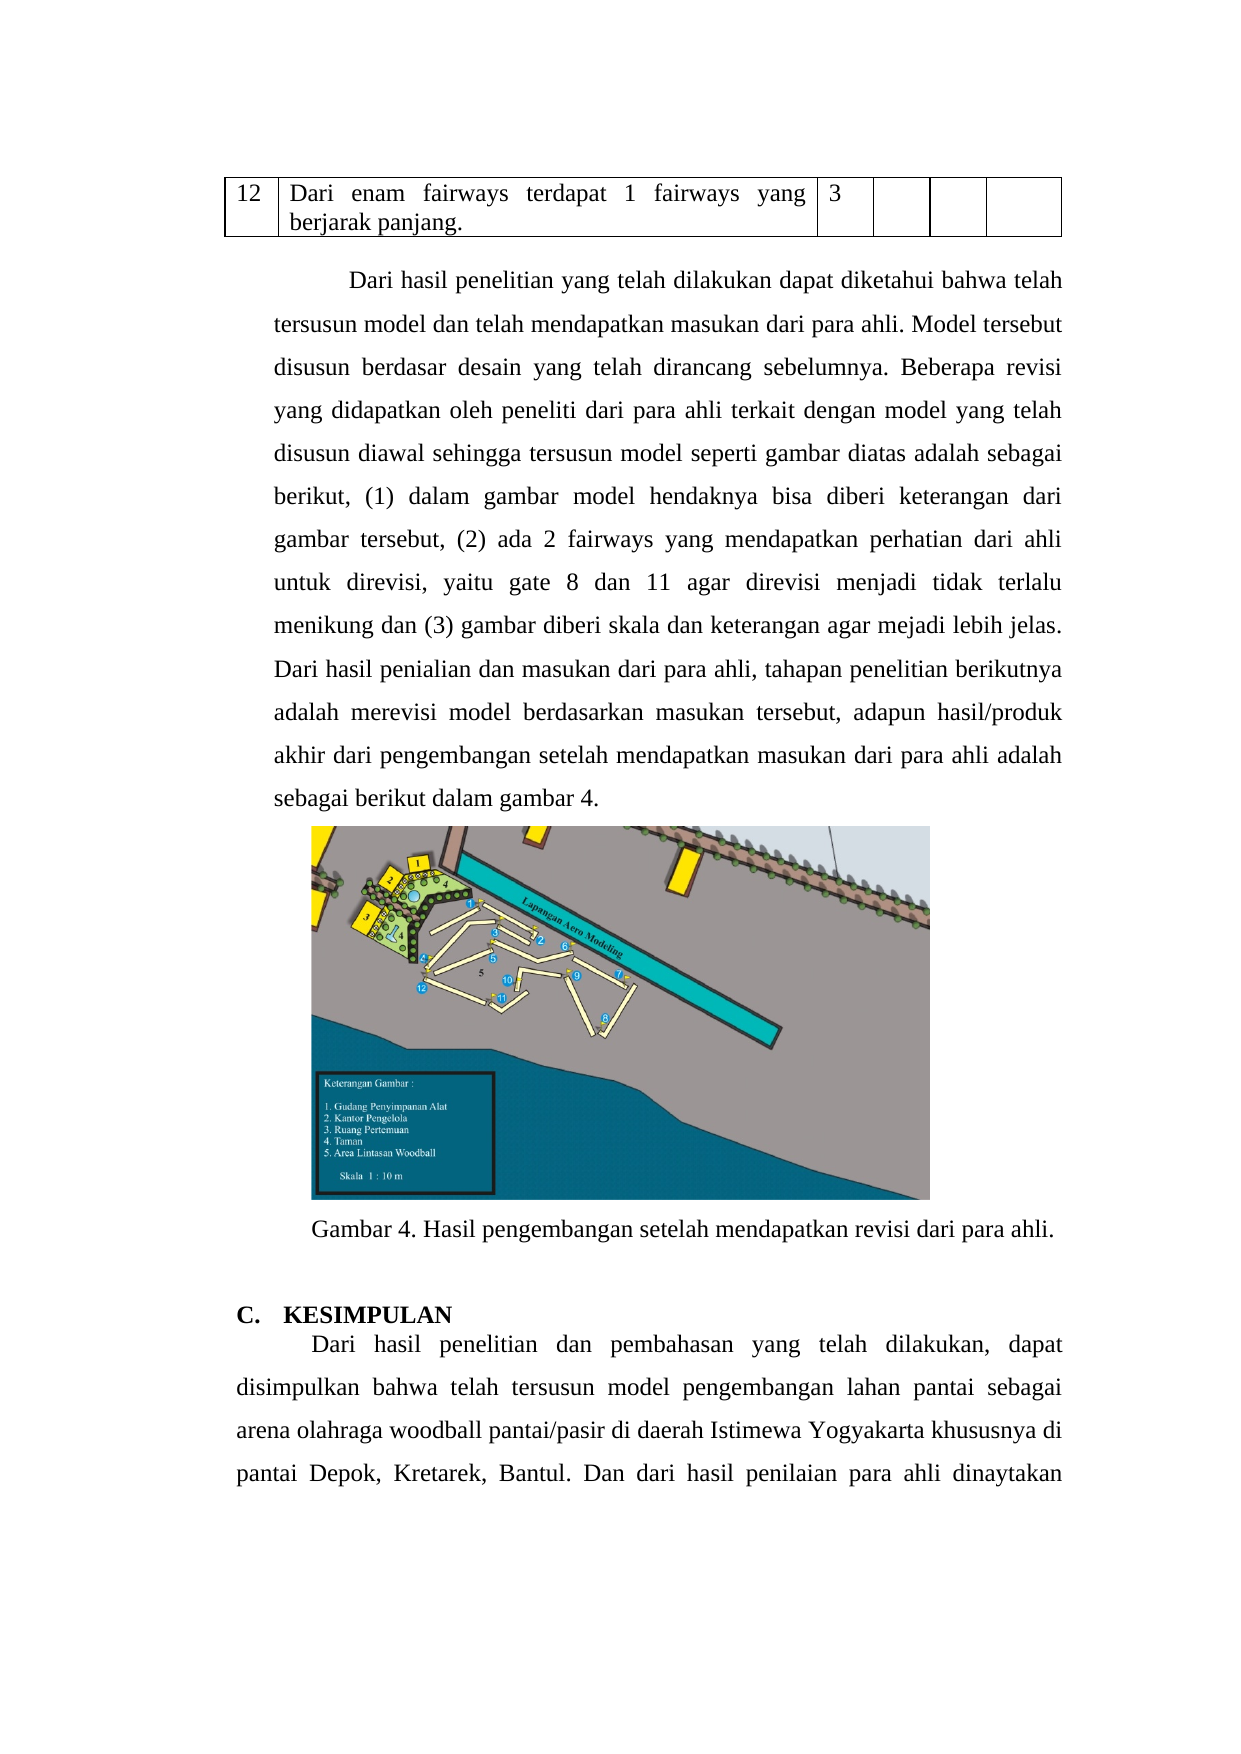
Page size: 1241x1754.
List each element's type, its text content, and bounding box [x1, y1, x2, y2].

picture [316, 1071, 495, 1195]
table_cell [874, 178, 929, 236]
table_cell [931, 178, 986, 236]
list KESIMPULAN [236, 1300, 1063, 1329]
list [236, 1329, 1063, 1487]
list Gambar 4. Hasil pengembangan setelah mendapatkan revisi dari para ahli. [311, 1214, 1063, 1243]
table_cell Dari enam fairways terdapat 1 fairways yang berjarak panjang. [279, 178, 817, 236]
picture [311, 826, 930, 1200]
table_cell [987, 178, 1061, 236]
table_cell 12 [226, 178, 278, 236]
list Dari hasil penelitian yang telah dilakukan dapat diketahui bahwa telah tersusun model dan telah mendapatkan masukan dari para ahli. Model tersebut disusun berdasar desain yang telah dirancang sebelumnya. Beberapa revisi yang didapatkan oleh peneliti dari para ahli terkait dengan model yang telah disusun diawal sehingga tersusun model seperti gambar diatas adalah sebagai berikut, (1) dalam gambar model hendaknya bisa diberi keterangan dari gambar tersebut, (2) ada 2 fairways yang mendapatkan perhatian dari ahli untuk direvisi, yaitu gate 8 dan 11 agar direvisi menjadi tidak terlalu menikung dan (3) gambar diberi skala dan keterangan agar mejadi lebih jelas. Dari hasil penialian dan masukan dari para ahli, tahapan penelitian berikutnya adalah merevisi model berdasarkan masukan tersebut, adapun hasil/produk akhir dari pengembangan setelah mendapatkan masukan dari para ahli adalah sebagai berikut dalam gambar 4. [274, 266, 1063, 812]
table_cell 3 [818, 178, 873, 236]
